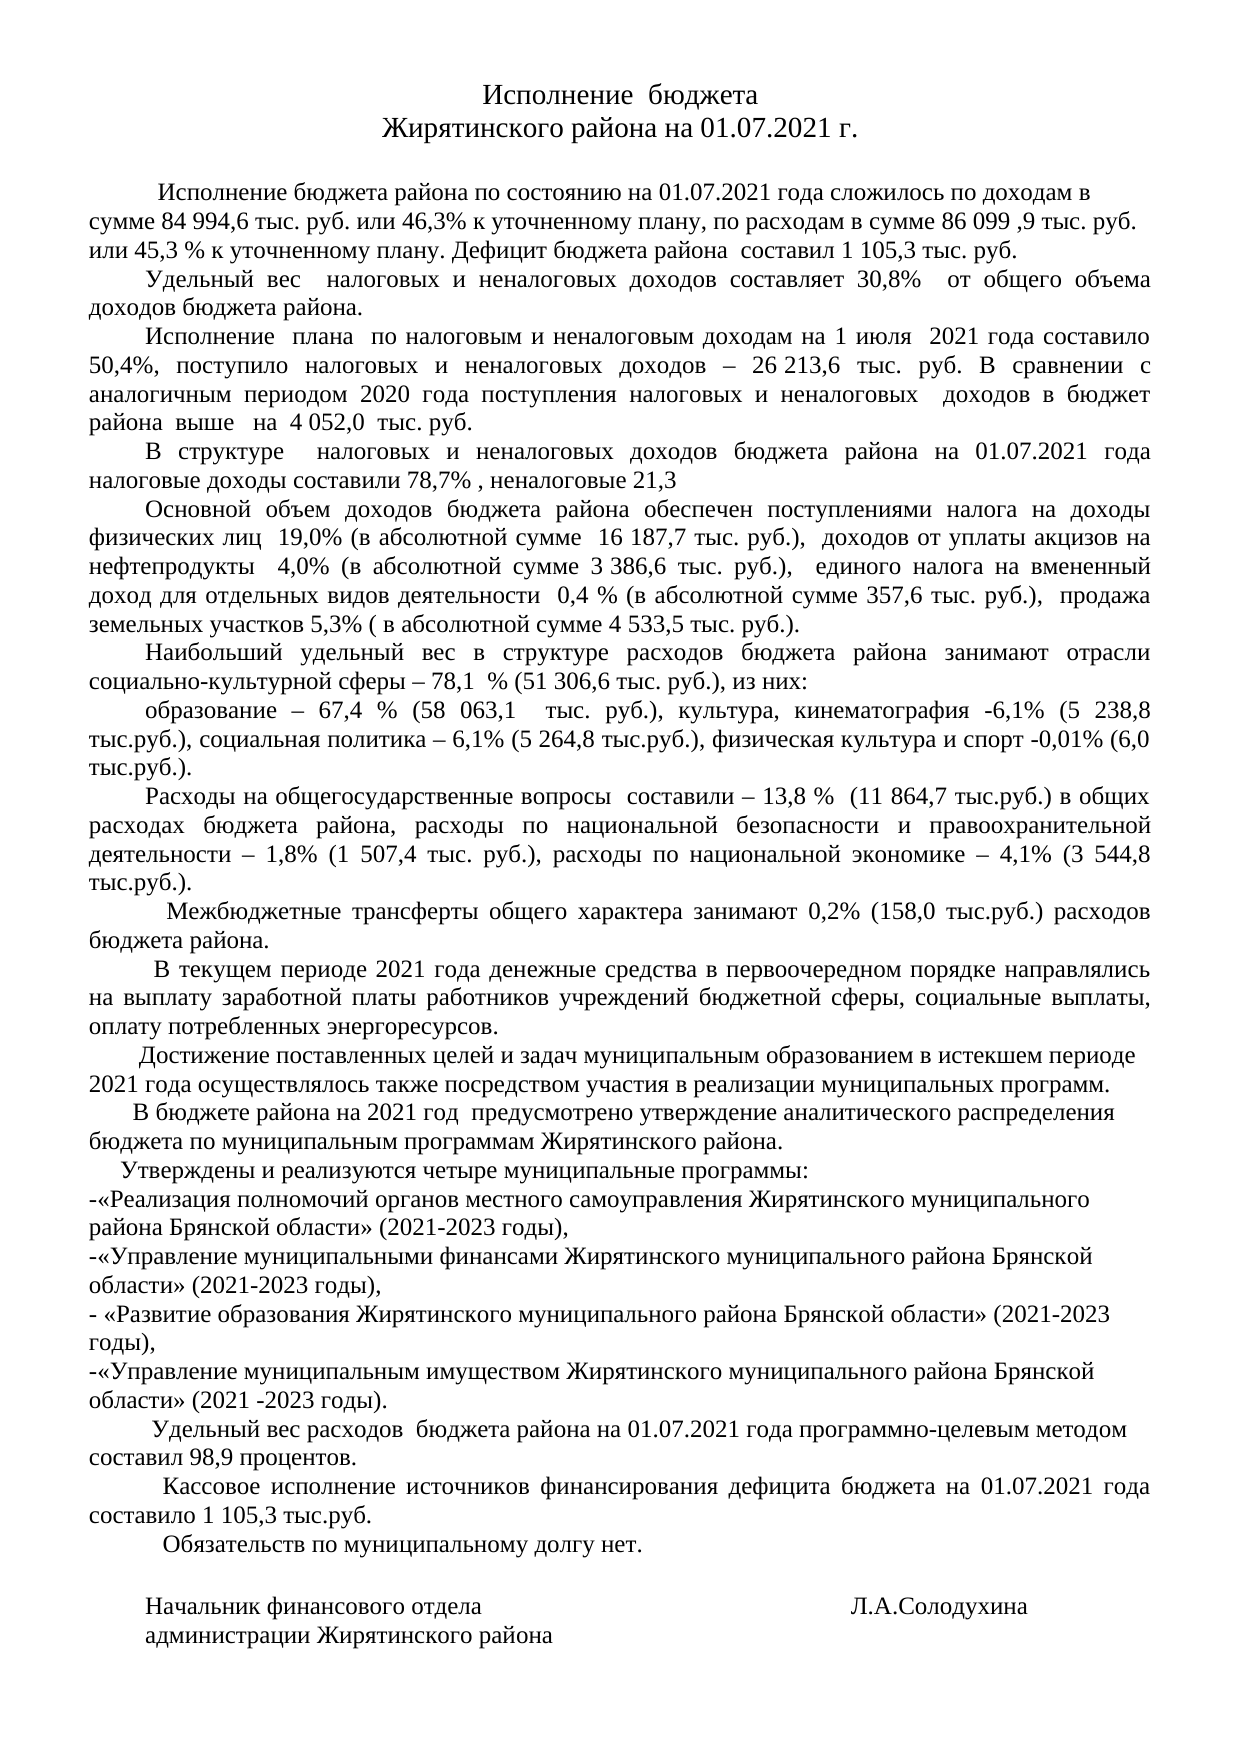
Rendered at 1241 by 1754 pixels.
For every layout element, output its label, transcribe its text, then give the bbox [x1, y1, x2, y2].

text Исполнение бюджета района по состоянию на 01.07.2021 года сложилось по доходам в сумме 84 994,6 тыс. руб. или 46,3% к уточненному плану, по расходам в сумме 86 099 ,9 тыс. руб. или 45,3 % к уточненному плану. Дефицит бюджета района составил 1 105,3 тыс. руб. [89, 177, 1152, 264]
text В текущем периоде 2021 года денежные средства в первоочередном порядке направлялись на выплату заработной платы работников учреждений бюджетной сферы, социальные выплаты, оплату потребленных энергоресурсов. [89, 954, 1152, 1040]
text Обязательств по муниципальному долгу нет. [89, 1529, 1152, 1557]
text Исполнение бюджета [89, 77, 1152, 110]
text Достижение поставленных целей и задач муниципальным образованием в истекшем периоде 2021 года осуществлялось также посредством участия в реализации муниципальных программ. [89, 1040, 1152, 1097]
text Основной объем доходов бюджета района обеспечен поступлениями налога на доходы физических лиц 19,0% (в абсолютной сумме 16 187,7 тыс. руб.), доходов от уплаты акцизов на нефтепродукты 4,0% (в абсолютной сумме 3 386,6 тыс. руб.), единого налога на вмененный доход для отдельных видов деятельности 0,4 % (в абсолютной сумме 357,6 тыс. руб.), продажа земельных участков 5,3% ( в абсолютной сумме 4 533,5 тыс. руб.). [89, 494, 1152, 637]
text В бюджете района на 2021 год предусмотрено утверждение аналитического распределения бюджета по муниципальным программам Жирятинского района. [89, 1097, 1152, 1155]
text Начальник финансового отдела Л.А.Солодухина [89, 1591, 1152, 1620]
text -«Управление муниципальным имуществом Жирятинского муниципального района Брянской области» (2021 -2023 годы). [89, 1356, 1152, 1414]
text Жирятинского района на 01.07.2021 г. [89, 110, 1152, 144]
text Удельный вес расходов бюджета района на 01.07.2021 года программно-целевым методом составил 98,9 процентов. [89, 1414, 1152, 1471]
text - «Развитие образования Жирятинского муниципального района Брянской области» (2021-2023 годы), [89, 1299, 1152, 1356]
text -«Управление муниципальными финансами Жирятинского муниципального района Брянской области» (2021-2023 годы), [89, 1241, 1152, 1299]
text образование – 67,4 % (58 063,1 тыс. руб.), культура, кинематография -6,1% (5 238,8 тыс.руб.), социальная политика – 6,1% (5 264,8 тыс.руб.), физическая культура и спорт -0,01% (6,0 тыс.руб.). [89, 695, 1152, 781]
text Исполнение плана по налоговым и неналоговым доходам на 1 июля 2021 года составило 50,4%, поступило налоговых и неналоговых доходов – 26 213,6 тыс. руб. В сравнении с аналогичным периодом 2020 года поступления налоговых и неналоговых доходов в бюджет района выше на 4 052,0 тыс. руб. [89, 321, 1152, 436]
text -«Реализация полномочий органов местного самоуправления Жирятинского муниципального района Брянской области» (2021-2023 годы), [89, 1184, 1152, 1241]
text Утверждены и реализуются четыре муниципальные программы: [89, 1155, 1152, 1184]
text администрации Жирятинского района [89, 1620, 1152, 1648]
text Удельный вес налоговых и неналоговых доходов составляет 30,8% от общего объема доходов бюджета района. [89, 264, 1152, 321]
text Наибольший удельный вес в структуре расходов бюджета района занимают отрасли социально-культурной сферы – 78,1 % (51 306,6 тыс. руб.), из них: [89, 637, 1152, 695]
text Межбюджетные трансферты общего характера занимают 0,2% (158,0 тыс.руб.) расходов бюджета района. [89, 896, 1152, 954]
text Кассовое исполнение источников финансирования дефицита бюджета на 01.07.2021 года составило 1 105,3 тыс.руб. [89, 1471, 1152, 1529]
text В структуре налоговых и неналоговых доходов бюджета района на 01.07.2021 года налоговые доходы составили 78,7% , неналоговые 21,3 [89, 436, 1152, 494]
text Расходы на общегосударственные вопросы составили – 13,8 % (11 864,7 тыс.руб.) в общих расходах бюджета района, расходы по национальной безопасности и правоохранительной деятельности – 1,8% (1 507,4 тыс. руб.), расходы по национальной экономике – 4,1% (3 544,8 тыс.руб.). [89, 781, 1152, 896]
